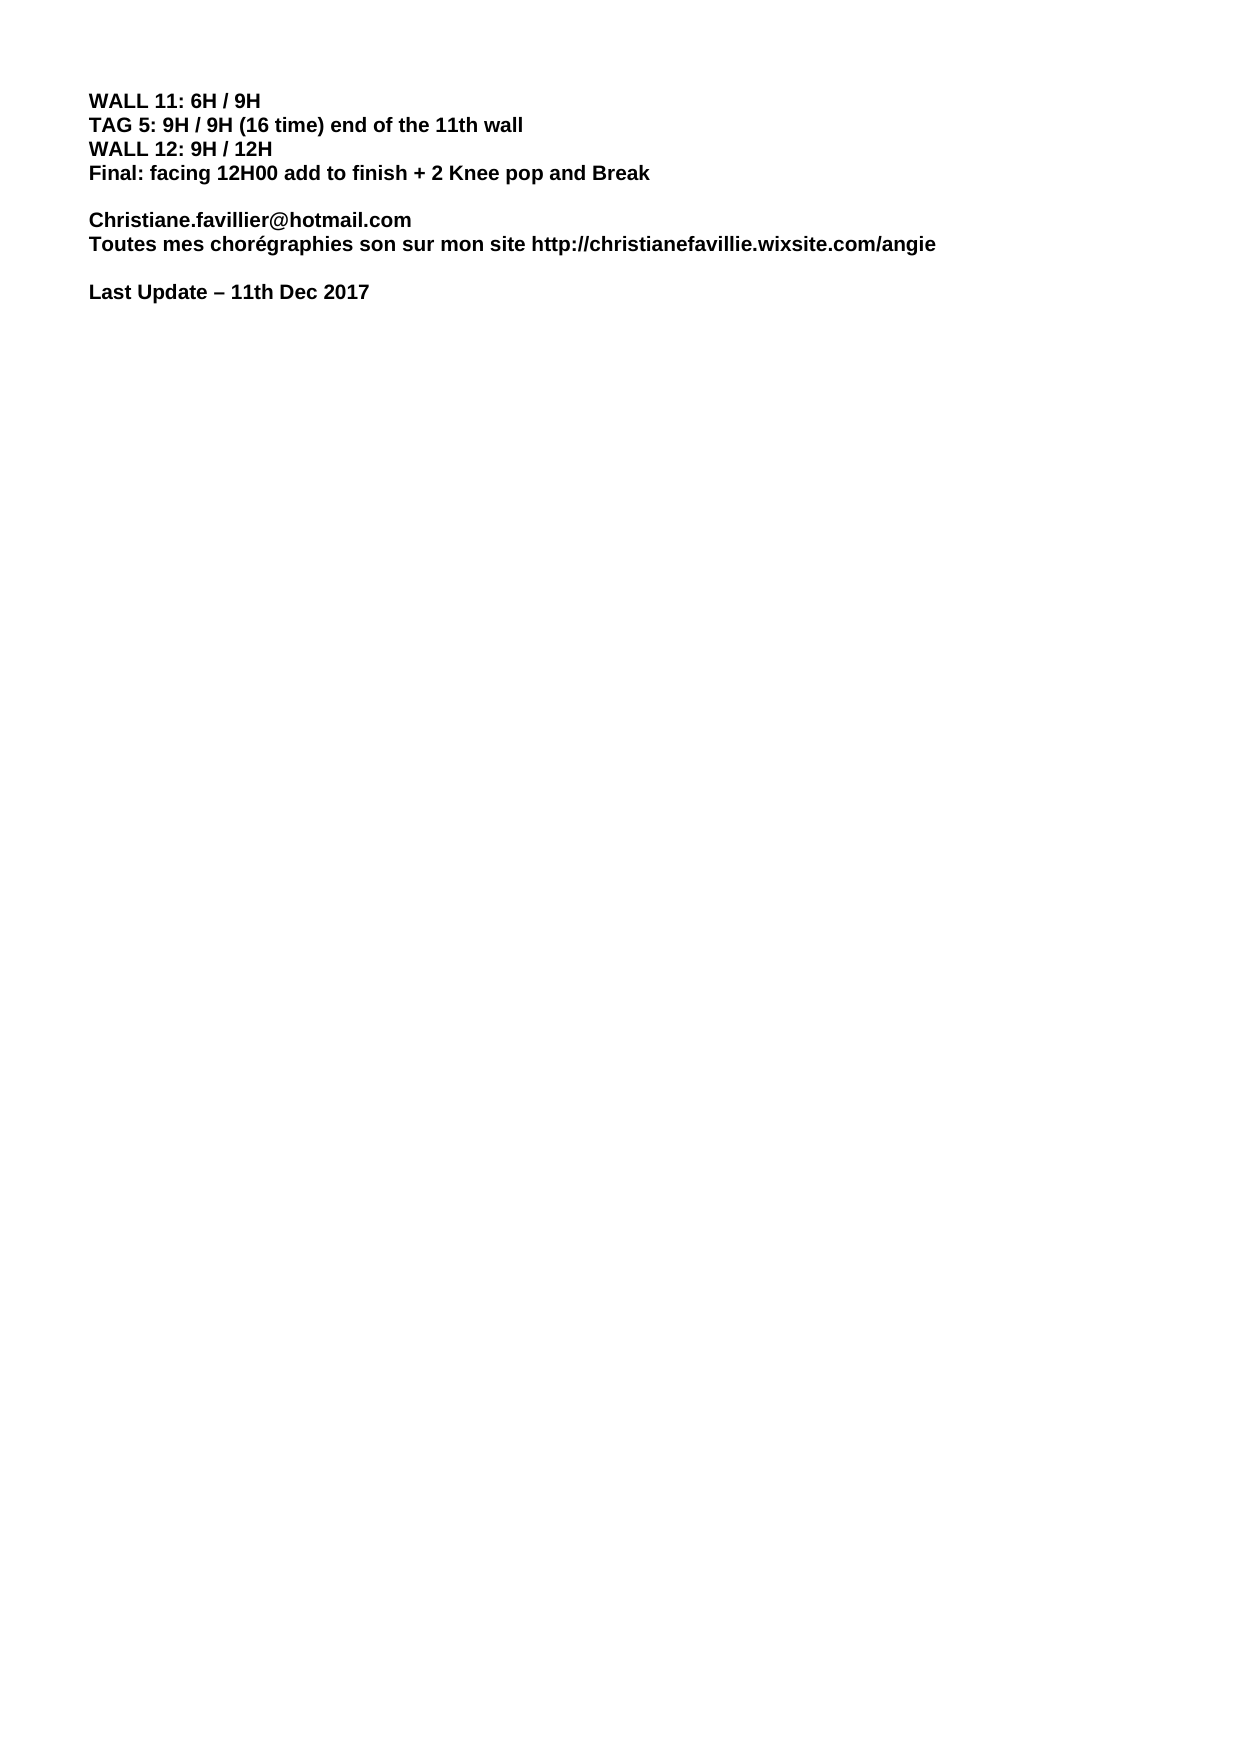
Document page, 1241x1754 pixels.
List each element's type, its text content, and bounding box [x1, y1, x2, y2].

text WALL 11: 6H / 9H [88, 88, 1152, 112]
text TAG 5: 9H / 9H (16 time) end of the 11th wall [88, 112, 1152, 136]
text Final: facing 12H00 add to finish + 2 Knee pop and Break [88, 160, 1152, 184]
text Last Update – 11th Dec 2017 [88, 280, 1152, 304]
text Toutes mes chorégraphies son sur mon site http://christianefavillie.wixsite.com/angie [88, 232, 1152, 256]
text WALL 12: 9H / 12H [88, 136, 1152, 160]
text Christiane.favillier@hotmail.com [88, 208, 1152, 232]
